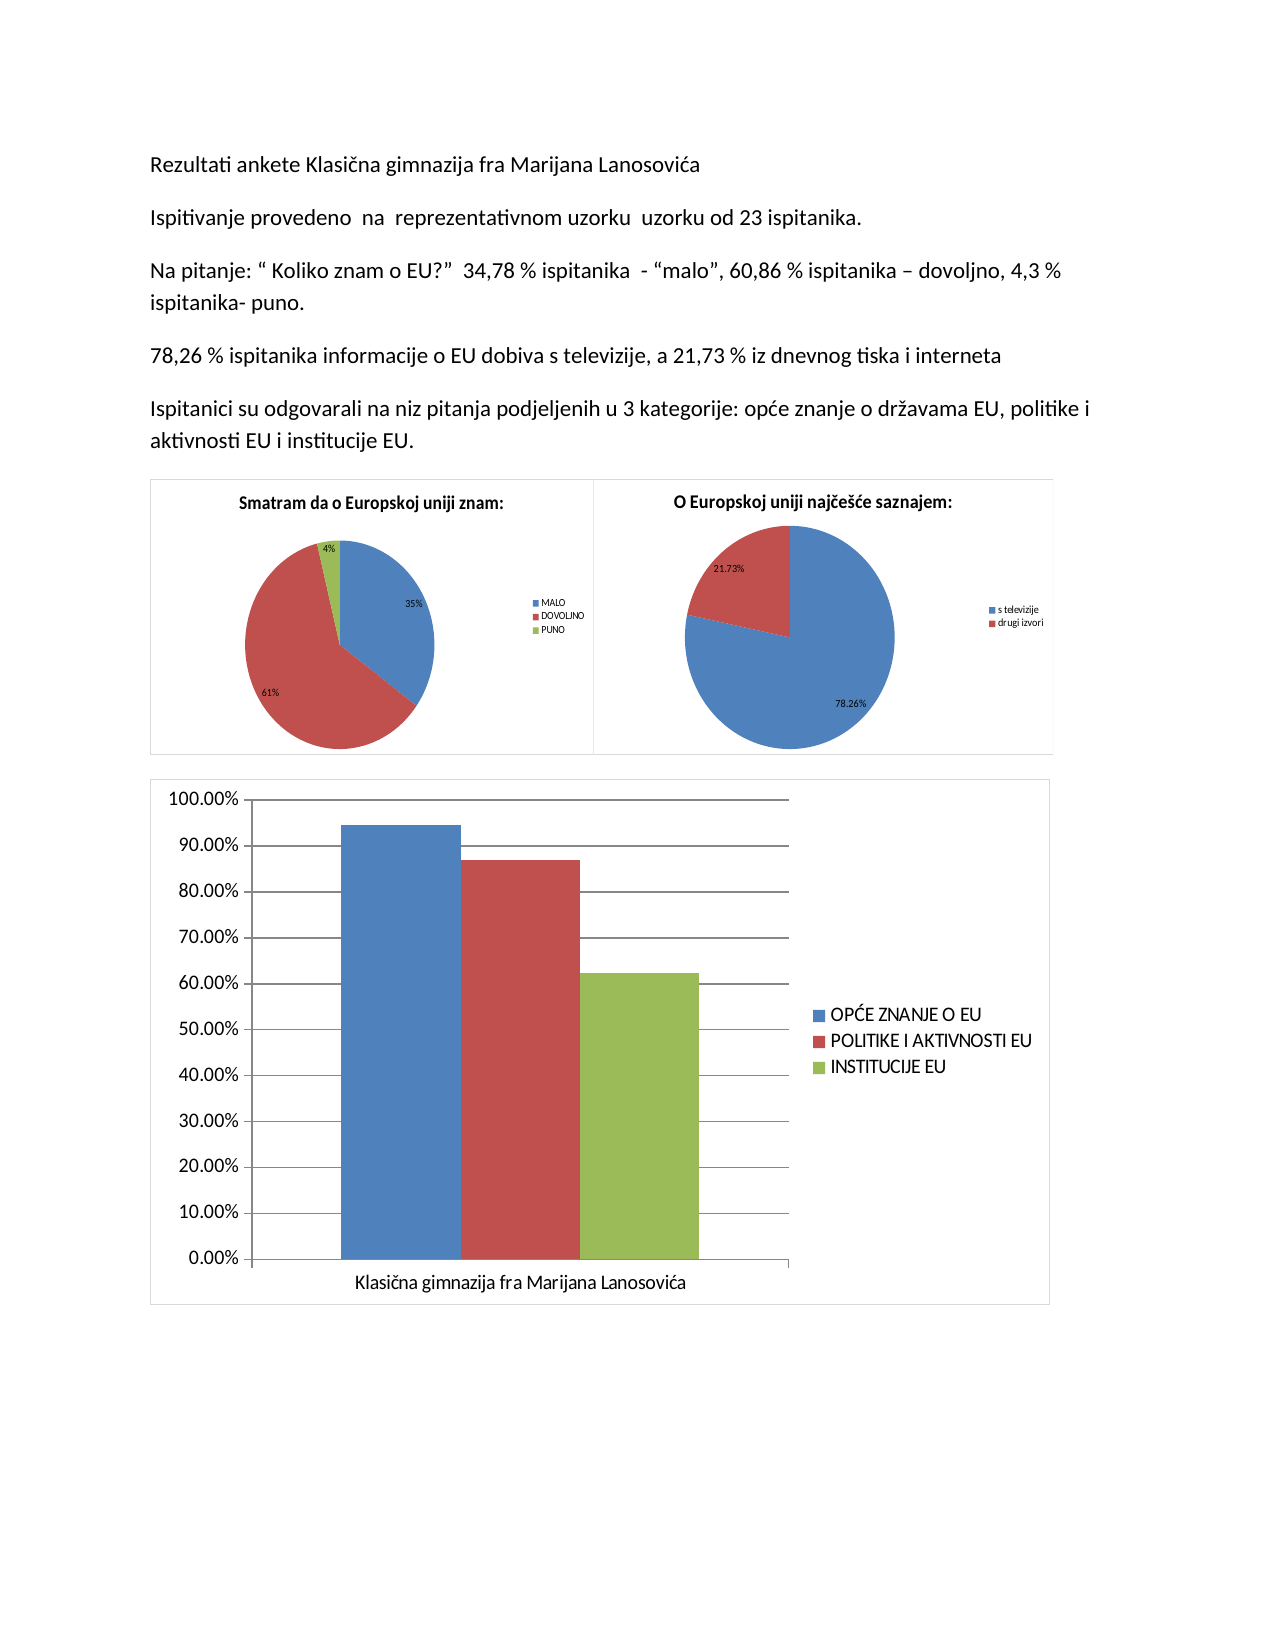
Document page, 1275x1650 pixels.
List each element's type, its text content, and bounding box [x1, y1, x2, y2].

text Ispitivanje provedeno na reprezentativnom uzorku uzorku od 23 ispitanika. [150, 203, 1125, 231]
text Ispitanici su odgovarali na niz pitanja podjeljenih u 3 kategorije: opće znanje o državama EU, politike i aktivnosti EU i institucije EU. [150, 394, 1125, 454]
text Rezultati ankete Klasična gimnazija fra Marijana Lanosovića [150, 150, 1125, 178]
text 78,26 % ispitanika informacije o EU dobiva s televizije, a 21,73 % iz dnevnog tiska i interneta [150, 341, 1125, 369]
text Na pitanje: “ Koliko znam o EU?” 34,78 % ispitanika - “malo”, 60,86 % ispitanika – dovoljno, 4,3 % ispitanika- puno. [150, 256, 1125, 316]
